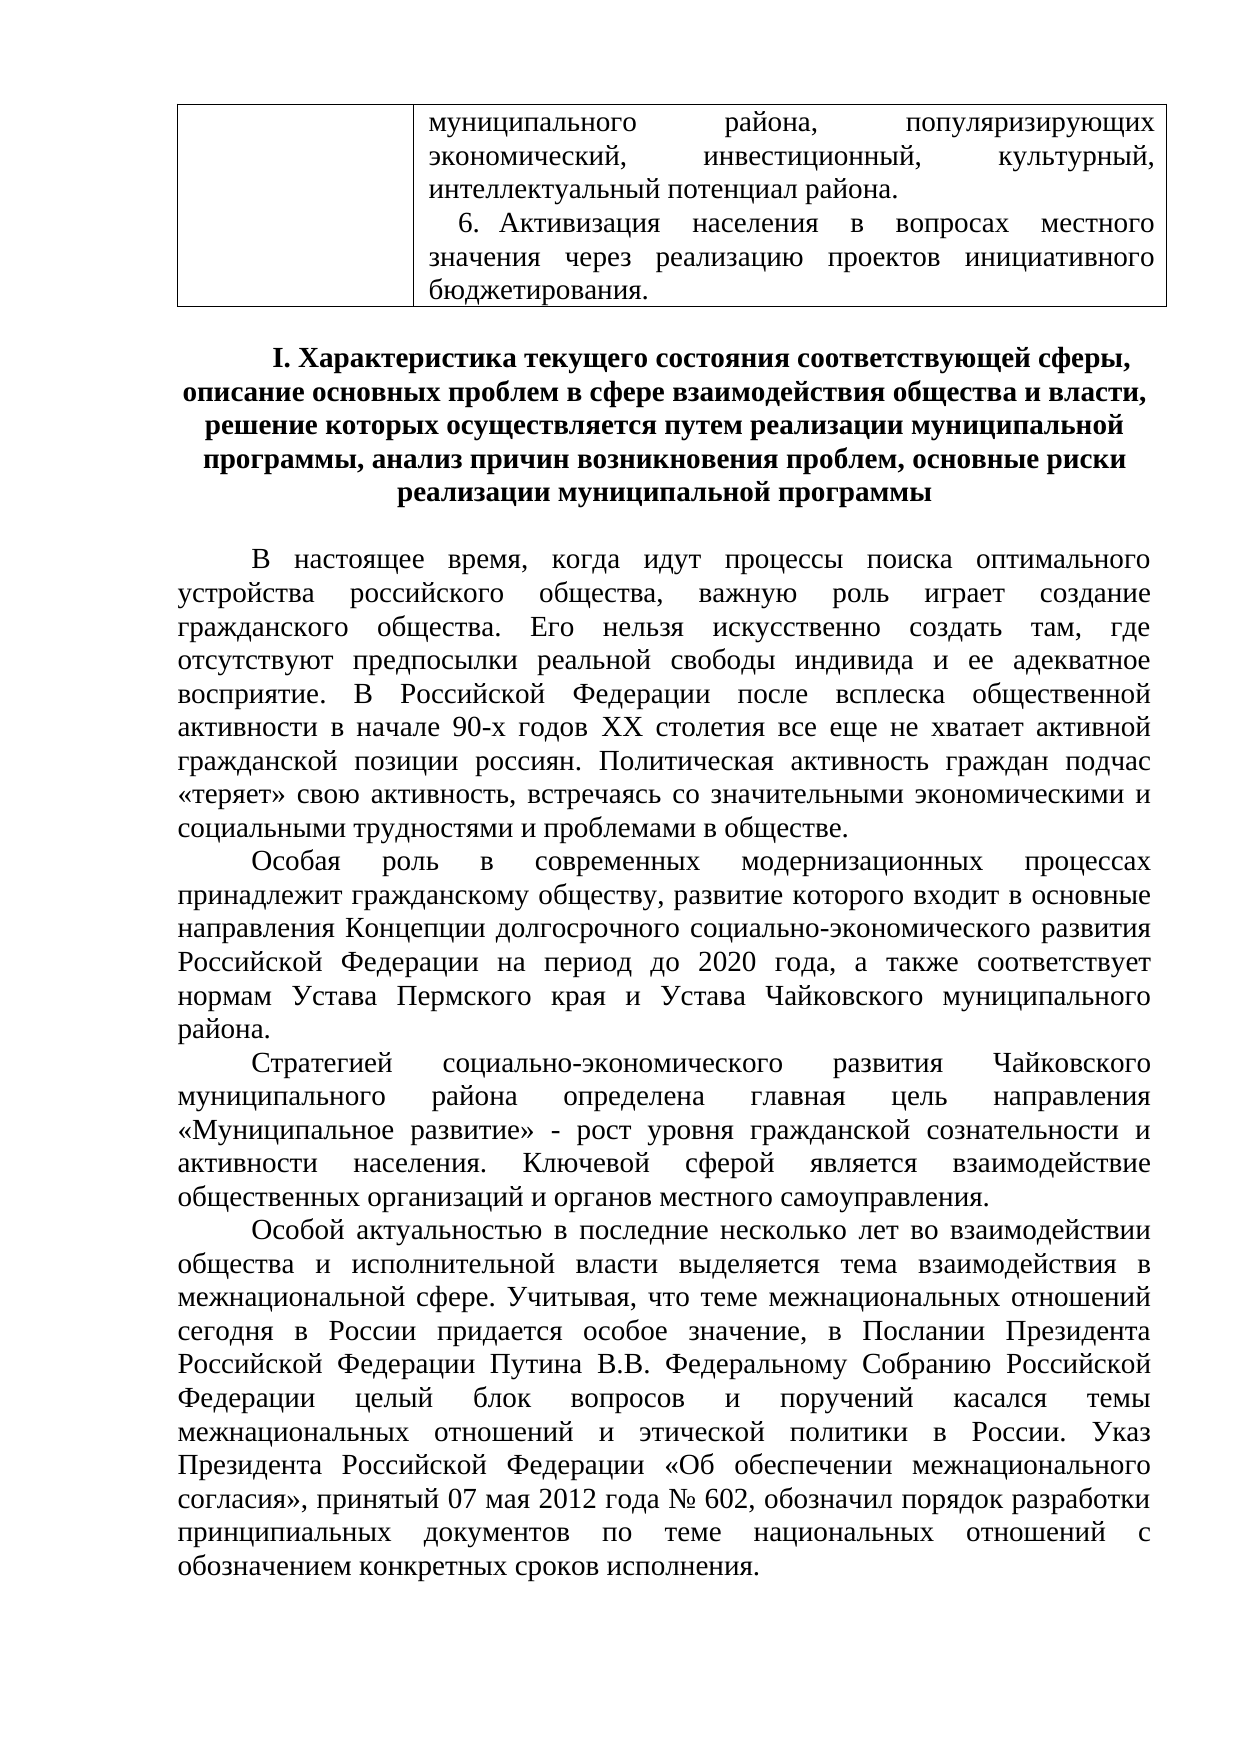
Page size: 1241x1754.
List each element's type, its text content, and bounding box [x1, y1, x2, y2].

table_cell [178, 105, 413, 306]
text Особой актуальностью в последние несколько лет во взаимодействии общества и исполнительной власти выделяется тема взаимодействия в межнациональной сфере. Учитывая, что теме межнациональных отношений сегодня в России придается особое значение, в Послании Президента Российской Федерации Путина В.В. Федеральному Собранию Российской Федерации целый блок вопросов и поручений касался темы межнациональных отношений и этической политики в России. Указ Президента Российской Федерации «Об обеспечении межнационального согласия», принятый 07 мая 2012 года № 602, обозначил порядок разработки принципиальных документов по теме национальных отношений с обозначением конкретных сроков исполнения. [177, 1212, 1152, 1581]
text В настоящее время, когда идут процессы поиска оптимального устройства российского общества, важную роль играет создание гражданского общества. Его нельзя искусственно создать там, где отсутствуют предпосылки реальной свободы индивида и ее адекватное восприятие. В Российской Федерации после всплеска общественной активности в начале 90-х годов XX столетия все еще не хватает активной гражданской позиции россиян. Политическая активность граждан подчас «теряет» свою активность, встречаясь со значительными экономическими и социальными трудностями и проблемами в обществе. [177, 542, 1152, 843]
text Стратегией социально-экономического развития Чайковского муниципального района определена главная цель направления «Муниципальное развитие» - рост уровня гражданской сознательности и активности населения. Ключевой сферой является взаимодействие общественных организаций и органов местного самоуправления. [177, 1045, 1152, 1212]
text I. Характеристика текущего состояния соответствующей сферы, описание основных проблем в сфере взаимодействия общества и власти, решение которых осуществляется путем реализации муниципальной программы, анализ причин возникновения проблем, основные риски реализации муниципальной программы [177, 340, 1152, 508]
text Особая роль в современных модернизационных процессах принадлежит гражданскому обществу, развитие которого входит в основные направления Концепции долгосрочного социально-экономического развития Российской Федерации на период до 2020 года, а также соответствует нормам Устава Пермского края и Устава Чайковского муниципального района. [177, 843, 1152, 1045]
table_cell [414, 105, 1166, 306]
